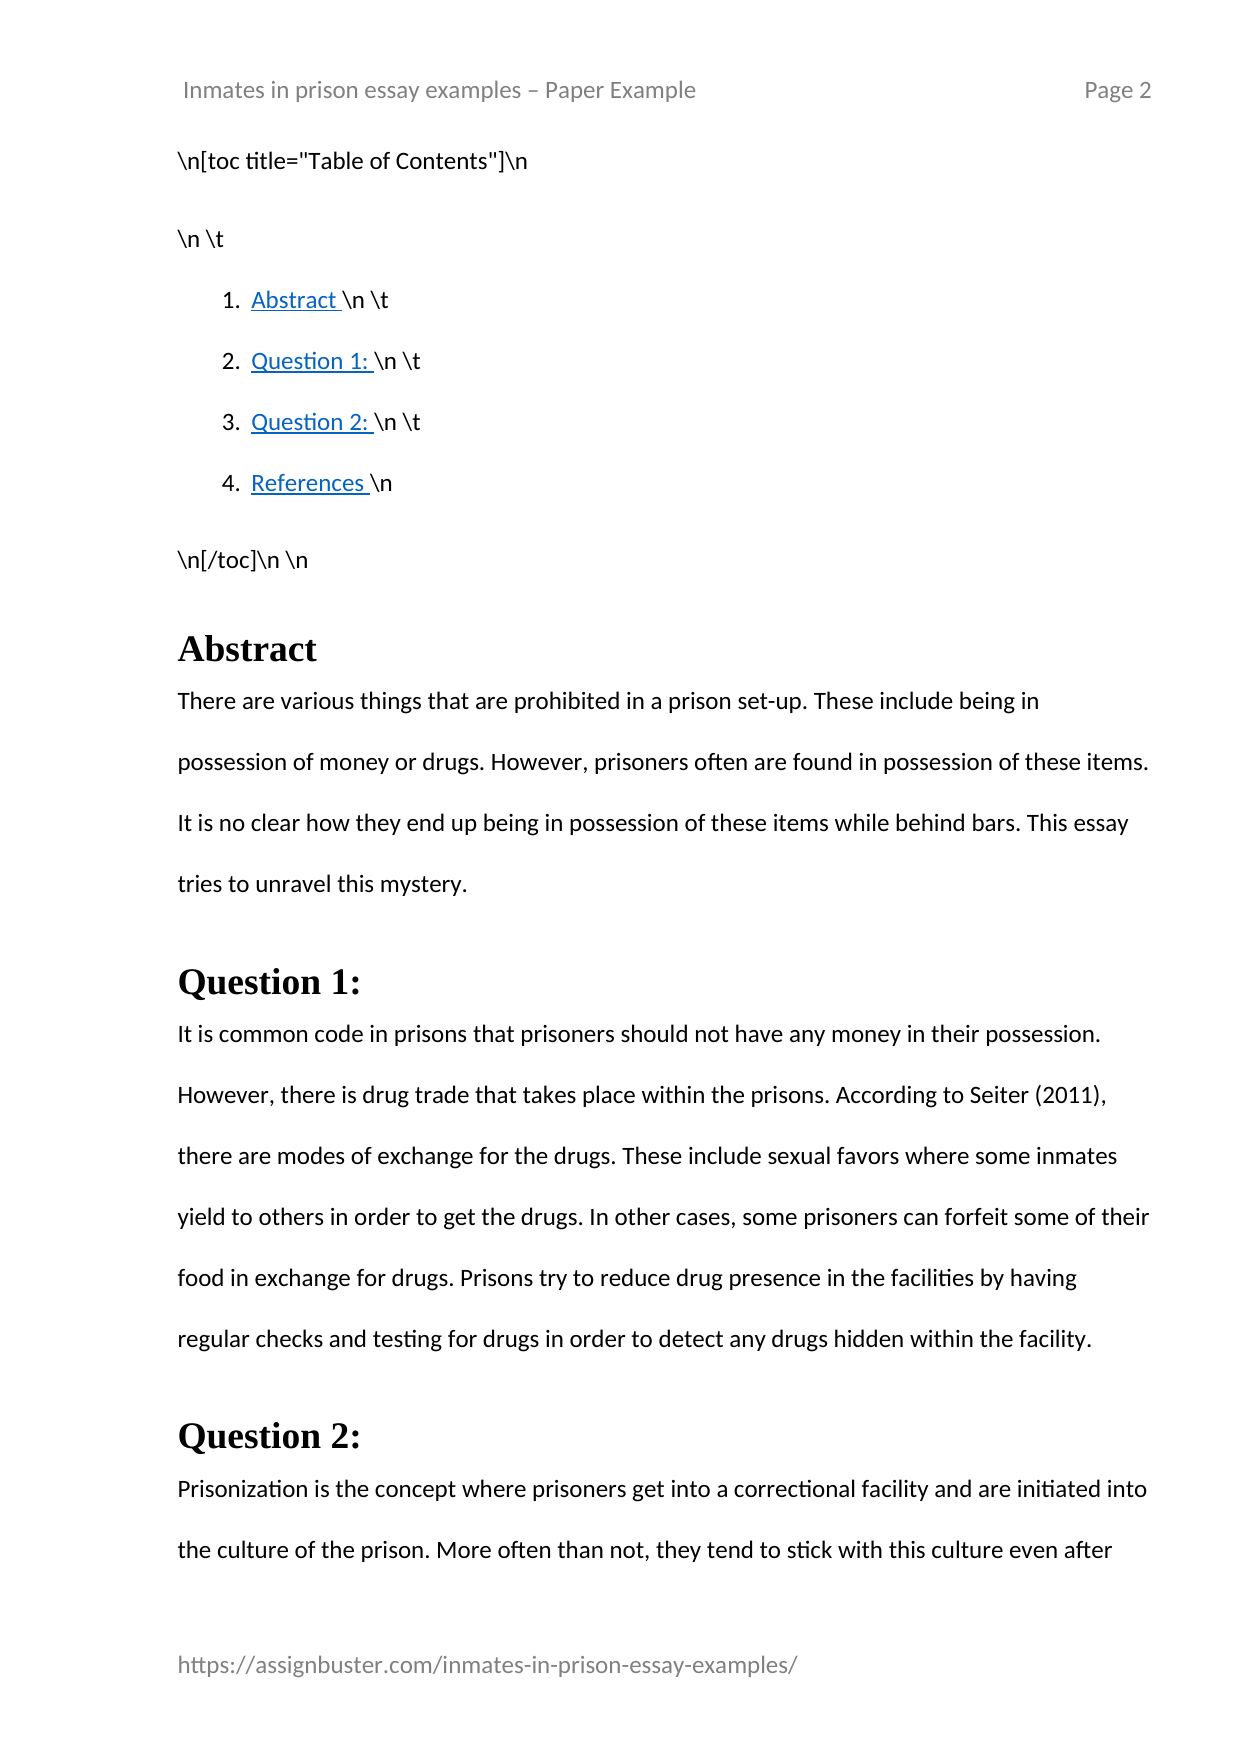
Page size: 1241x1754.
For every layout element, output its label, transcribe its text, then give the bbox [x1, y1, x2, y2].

list Question 1: \n \t [222, 345, 1152, 375]
subtitle Abstract [177, 626, 1152, 669]
list \n \t [177, 223, 1152, 253]
list Question 2: \n \t [222, 406, 1152, 436]
text There are various things that are prohibited in a prison set-up. These include being in possession of money or drugs. However, prisoners often are found in possession of these items. It is no clear how they end up being in possession of these items while behind bars. This essay tries to unravel this mystery. [177, 686, 1152, 899]
list Abstract \n \t [222, 284, 1152, 314]
text \n[toc title="Table of Contents"]\n [177, 145, 1152, 176]
subtitle Question 2: [177, 1414, 1152, 1457]
text \n[/toc]\n \n [177, 544, 1152, 575]
list References \n [222, 467, 1152, 497]
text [177, 1473, 1152, 1564]
text It is common code in prisons that prisoners should not have any money in their possession. However, there is drug trade that takes place within the prisons. According to Seiter (2011), there are modes of exchange for the drugs. These include sexual favors where some inmates yield to others in order to get the drugs. In other cases, some prisoners can forfeit some of their food in exchange for drugs. Prisons try to reduce drug presence in the facilities by having regular checks and testing for drugs in order to detect any drugs hidden within the facility. [177, 1018, 1152, 1354]
subtitle Question 1: [177, 959, 1152, 1002]
